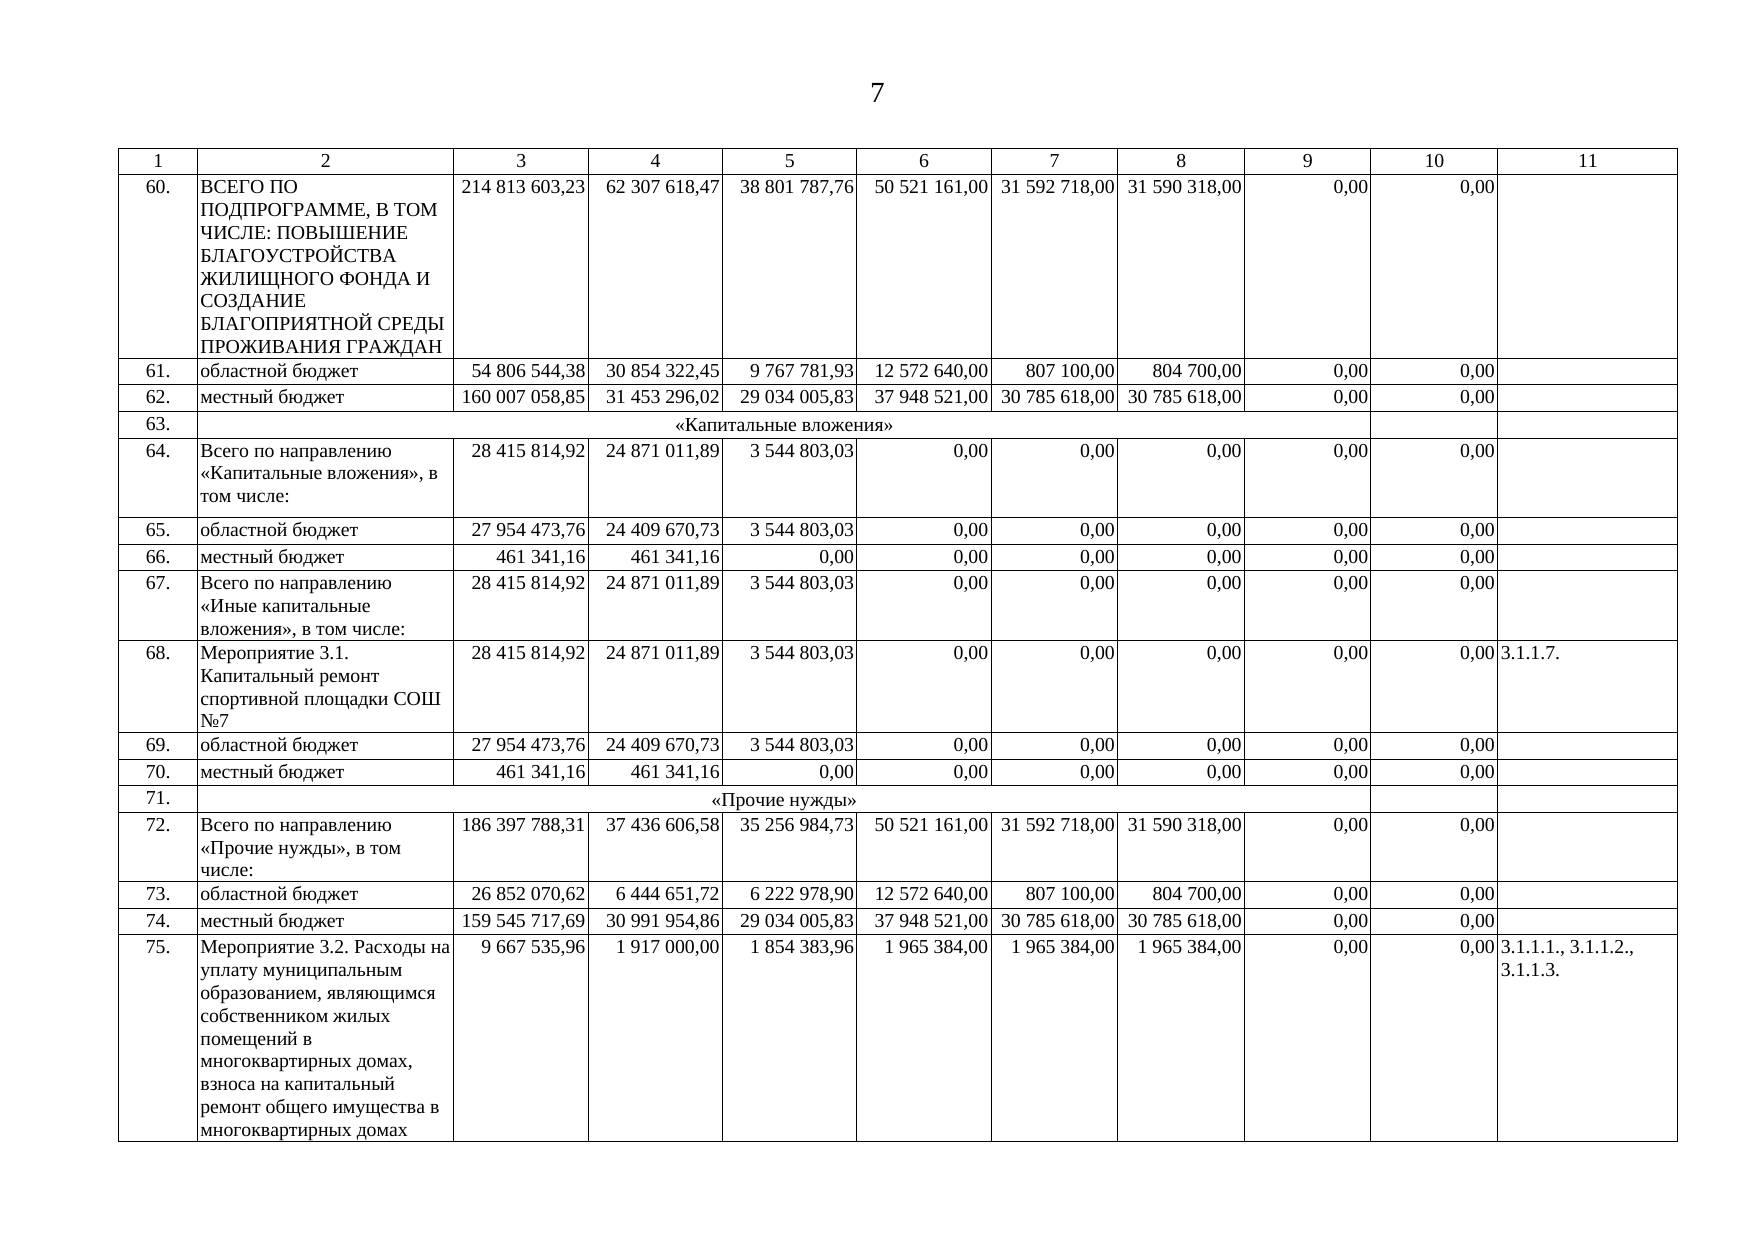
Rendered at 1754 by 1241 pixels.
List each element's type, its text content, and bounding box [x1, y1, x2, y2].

table_cell 24 409 670,73 [589, 518, 722, 544]
table_header 3 [454, 149, 588, 174]
table_cell 807 100,00 [992, 359, 1117, 384]
table_cell 28 415 814,92 [454, 571, 588, 640]
table_cell [1498, 571, 1677, 640]
table_cell 0,00 [1371, 935, 1497, 1141]
table_cell 0,00 [1245, 518, 1370, 544]
table_cell 50 521 161,00 [857, 175, 991, 358]
table_cell 54 806 544,38 [454, 359, 588, 384]
table_cell [1498, 760, 1677, 785]
table_cell 1 965 384,00 [857, 935, 991, 1141]
table_cell 0,00 [1118, 760, 1244, 785]
table_cell 804 700,00 [1118, 359, 1244, 384]
table_cell 28 415 814,92 [454, 439, 588, 517]
table_cell 0,00 [857, 760, 991, 785]
table_cell 65. [119, 518, 197, 544]
table_cell 0,00 [1245, 439, 1370, 517]
table_cell 0,00 [1371, 545, 1497, 570]
table_cell 160 007 058,85 [454, 385, 588, 411]
table_cell 0,00 [1245, 935, 1370, 1141]
table_cell 61. [119, 359, 197, 384]
table_cell 1 917 000,00 [589, 935, 722, 1141]
table_cell 0,00 [1371, 813, 1497, 881]
table_cell 1 965 384,00 [992, 935, 1117, 1141]
table_cell 461 341,16 [589, 760, 722, 785]
table_cell 6 444 651,72 [589, 882, 722, 908]
table_cell 0,00 [1245, 571, 1370, 640]
table_cell 30 785 618,00 [1118, 909, 1244, 934]
table_cell 31 592 718,00 [992, 175, 1117, 358]
table_cell [1498, 909, 1677, 934]
table_cell [1498, 882, 1677, 908]
table_cell Всего по направлению «Иные капитальные вложения», в том числе: [198, 571, 453, 640]
table_cell 50 521 161,00 [857, 813, 991, 881]
table_cell 72. [119, 813, 197, 881]
table_cell 0,00 [1371, 439, 1497, 517]
table_cell 60. [119, 175, 197, 358]
table_cell местный бюджет [198, 545, 453, 570]
table_cell 0,00 [1245, 909, 1370, 934]
table_cell [1498, 545, 1677, 570]
table_cell 64. [119, 439, 197, 517]
table_cell 807 100,00 [992, 882, 1117, 908]
table_cell 3 544 803,03 [723, 571, 856, 640]
table_cell 0,00 [857, 545, 991, 570]
table_cell 67. [119, 571, 197, 640]
table_cell 9 767 781,93 [723, 359, 856, 384]
table_cell 0,00 [1371, 909, 1497, 934]
table_cell [1498, 439, 1677, 517]
table_cell областной бюджет [198, 518, 453, 544]
table_header 5 [723, 149, 856, 174]
table_cell 0,00 [1371, 882, 1497, 908]
table_cell 70. [119, 760, 197, 785]
table_cell [1371, 412, 1497, 437]
table_cell 1 854 383,96 [723, 935, 856, 1141]
table_cell Всего по направлению «Прочие нужды», в том числе: [198, 813, 453, 881]
table_cell 31 590 318,00 [1118, 175, 1244, 358]
table_cell 24 871 011,89 [589, 571, 722, 640]
table_cell 0,00 [857, 641, 991, 732]
table_cell 0,00 [1118, 518, 1244, 544]
table_cell 3 544 803,03 [723, 733, 856, 759]
table_cell 1 965 384,00 [1118, 935, 1244, 1141]
table_cell 461 341,16 [454, 760, 588, 785]
table_cell 0,00 [1118, 545, 1244, 570]
table_cell «Капитальные вложения» [198, 412, 1370, 437]
table_cell 62. [119, 385, 197, 411]
table_cell 0,00 [1245, 385, 1370, 411]
table_header 8 [1118, 149, 1244, 174]
table_cell 0,00 [1371, 733, 1497, 759]
table_cell 37 436 606,58 [589, 813, 722, 881]
table_cell 0,00 [857, 518, 991, 544]
table_cell 0,00 [1371, 760, 1497, 785]
table_cell 38 801 787,76 [723, 175, 856, 358]
table_cell 3 544 803,03 [723, 518, 856, 544]
table_cell Мероприятие 3.2. Расходы на уплату муниципальным образованием, являющимся собственником жилых помещений в многоквартирных домах, взноса на капитальный ремонт общего имущества в многоквартирных домах [198, 935, 453, 1141]
table_cell 0,00 [1245, 545, 1370, 570]
table_cell 73. [119, 882, 197, 908]
table_cell 24 871 011,89 [589, 439, 722, 517]
table_cell местный бюджет [198, 760, 453, 785]
table_cell 186 397 788,31 [454, 813, 588, 881]
table_cell 3 544 803,03 [723, 439, 856, 517]
table_cell областной бюджет [198, 733, 453, 759]
table_cell 0,00 [1245, 733, 1370, 759]
table_cell [1498, 813, 1677, 881]
table_cell 0,00 [723, 760, 856, 785]
table_cell 37 948 521,00 [857, 909, 991, 934]
table_cell 63. [119, 412, 197, 437]
table_cell [1498, 359, 1677, 384]
table_header 4 [589, 149, 722, 174]
table_cell 69. [119, 733, 197, 759]
table_header 7 [992, 149, 1117, 174]
table_cell 0,00 [1245, 882, 1370, 908]
table_cell 0,00 [992, 760, 1117, 785]
table_cell 0,00 [1245, 359, 1370, 384]
table_cell 75. [119, 935, 197, 1141]
table_cell 30 785 618,00 [992, 909, 1117, 934]
table_cell [1498, 385, 1677, 411]
table_cell 30 854 322,45 [589, 359, 722, 384]
table_cell областной бюджет [198, 359, 453, 384]
table_cell областной бюджет [198, 882, 453, 908]
table_cell 0,00 [1371, 571, 1497, 640]
table_cell 0,00 [857, 733, 991, 759]
table_cell 0,00 [857, 571, 991, 640]
table_cell 68. [119, 641, 197, 732]
table_cell 12 572 640,00 [857, 882, 991, 908]
table_cell Мероприятие 3.1. Капитальный ремонт спортивной площадки СОШ №7 [198, 641, 453, 732]
table_cell 24 871 011,89 [589, 641, 722, 732]
table_cell Всего по направлению «Капитальные вложения», в том числе: [198, 439, 453, 517]
table_cell [1498, 518, 1677, 544]
table_cell 31 590 318,00 [1118, 813, 1244, 881]
table_cell местный бюджет [198, 909, 453, 934]
table_cell [1498, 175, 1677, 358]
table_cell 3.1.1.7. [1498, 641, 1677, 732]
table_header 11 [1498, 149, 1677, 174]
table_cell «Прочие нужды» [198, 786, 1370, 812]
table_header 2 [198, 149, 453, 174]
table_cell 461 341,16 [589, 545, 722, 570]
table_cell 27 954 473,76 [454, 518, 588, 544]
table_cell 0,00 [1245, 813, 1370, 881]
table_cell 24 409 670,73 [589, 733, 722, 759]
table_cell 0,00 [992, 733, 1117, 759]
table_cell 12 572 640,00 [857, 359, 991, 384]
table_cell 159 545 717,69 [454, 909, 588, 934]
table_cell 0,00 [1245, 641, 1370, 732]
table_cell 0,00 [1245, 760, 1370, 785]
table_header 6 [857, 149, 991, 174]
table_cell 0,00 [1118, 733, 1244, 759]
table_cell 0,00 [1371, 518, 1497, 544]
table_cell 66. [119, 545, 197, 570]
table_header 1 [119, 149, 197, 174]
table_cell 3 544 803,03 [723, 641, 856, 732]
table_cell 0,00 [1245, 175, 1370, 358]
table_cell 804 700,00 [1118, 882, 1244, 908]
table_cell [1371, 786, 1497, 812]
table_cell 0,00 [1118, 571, 1244, 640]
table_cell [1498, 786, 1677, 812]
table_cell местный бюджет [198, 385, 453, 411]
table_cell 29 034 005,83 [723, 385, 856, 411]
table_cell 0,00 [992, 571, 1117, 640]
table_cell 0,00 [1118, 439, 1244, 517]
table_cell 0,00 [1371, 359, 1497, 384]
table_cell 214 813 603,23 [454, 175, 588, 358]
table_cell 29 034 005,83 [723, 909, 856, 934]
table_cell 27 954 473,76 [454, 733, 588, 759]
table_cell 74. [119, 909, 197, 934]
table_cell ВСЕГО ПО ПОДПРОГРАММЕ, В ТОМ ЧИСЛЕ: ПОВЫШЕНИЕ БЛАГОУСТРОЙСТВА ЖИЛИЩНОГО ФОНДА И СОЗДАНИЕ БЛАГОПРИЯТНОЙ СРЕДЫ ПРОЖИВАНИЯ ГРАЖДАН [198, 175, 453, 358]
table_cell 28 415 814,92 [454, 641, 588, 732]
table_cell 37 948 521,00 [857, 385, 991, 411]
table_cell 0,00 [992, 545, 1117, 570]
table_cell 0,00 [992, 439, 1117, 517]
table_cell 3.1.1.1., 3.1.1.2., 3.1.1.3. [1498, 935, 1677, 1141]
table_header 9 [1245, 149, 1370, 174]
table_cell 6 222 978,90 [723, 882, 856, 908]
table_cell 0,00 [1371, 385, 1497, 411]
table_cell 30 785 618,00 [1118, 385, 1244, 411]
table_cell 0,00 [857, 439, 991, 517]
table_cell 71. [119, 786, 197, 812]
table_cell 0,00 [992, 641, 1117, 732]
table_cell 30 785 618,00 [992, 385, 1117, 411]
table_cell 35 256 984,73 [723, 813, 856, 881]
table_cell 31 592 718,00 [992, 813, 1117, 881]
table_cell 26 852 070,62 [454, 882, 588, 908]
table_cell 62 307 618,47 [589, 175, 722, 358]
table_cell 0,00 [992, 518, 1117, 544]
table_cell 0,00 [1118, 641, 1244, 732]
table_cell [1498, 412, 1677, 437]
table_cell 0,00 [723, 545, 856, 570]
table_cell 461 341,16 [454, 545, 588, 570]
table_cell 9 667 535,96 [454, 935, 588, 1141]
table_cell 0,00 [1371, 175, 1497, 358]
table_cell 30 991 954,86 [589, 909, 722, 934]
table_cell [1498, 733, 1677, 759]
table_header 10 [1371, 149, 1497, 174]
table_cell 0,00 [1371, 641, 1497, 732]
table_cell 31 453 296,02 [589, 385, 722, 411]
